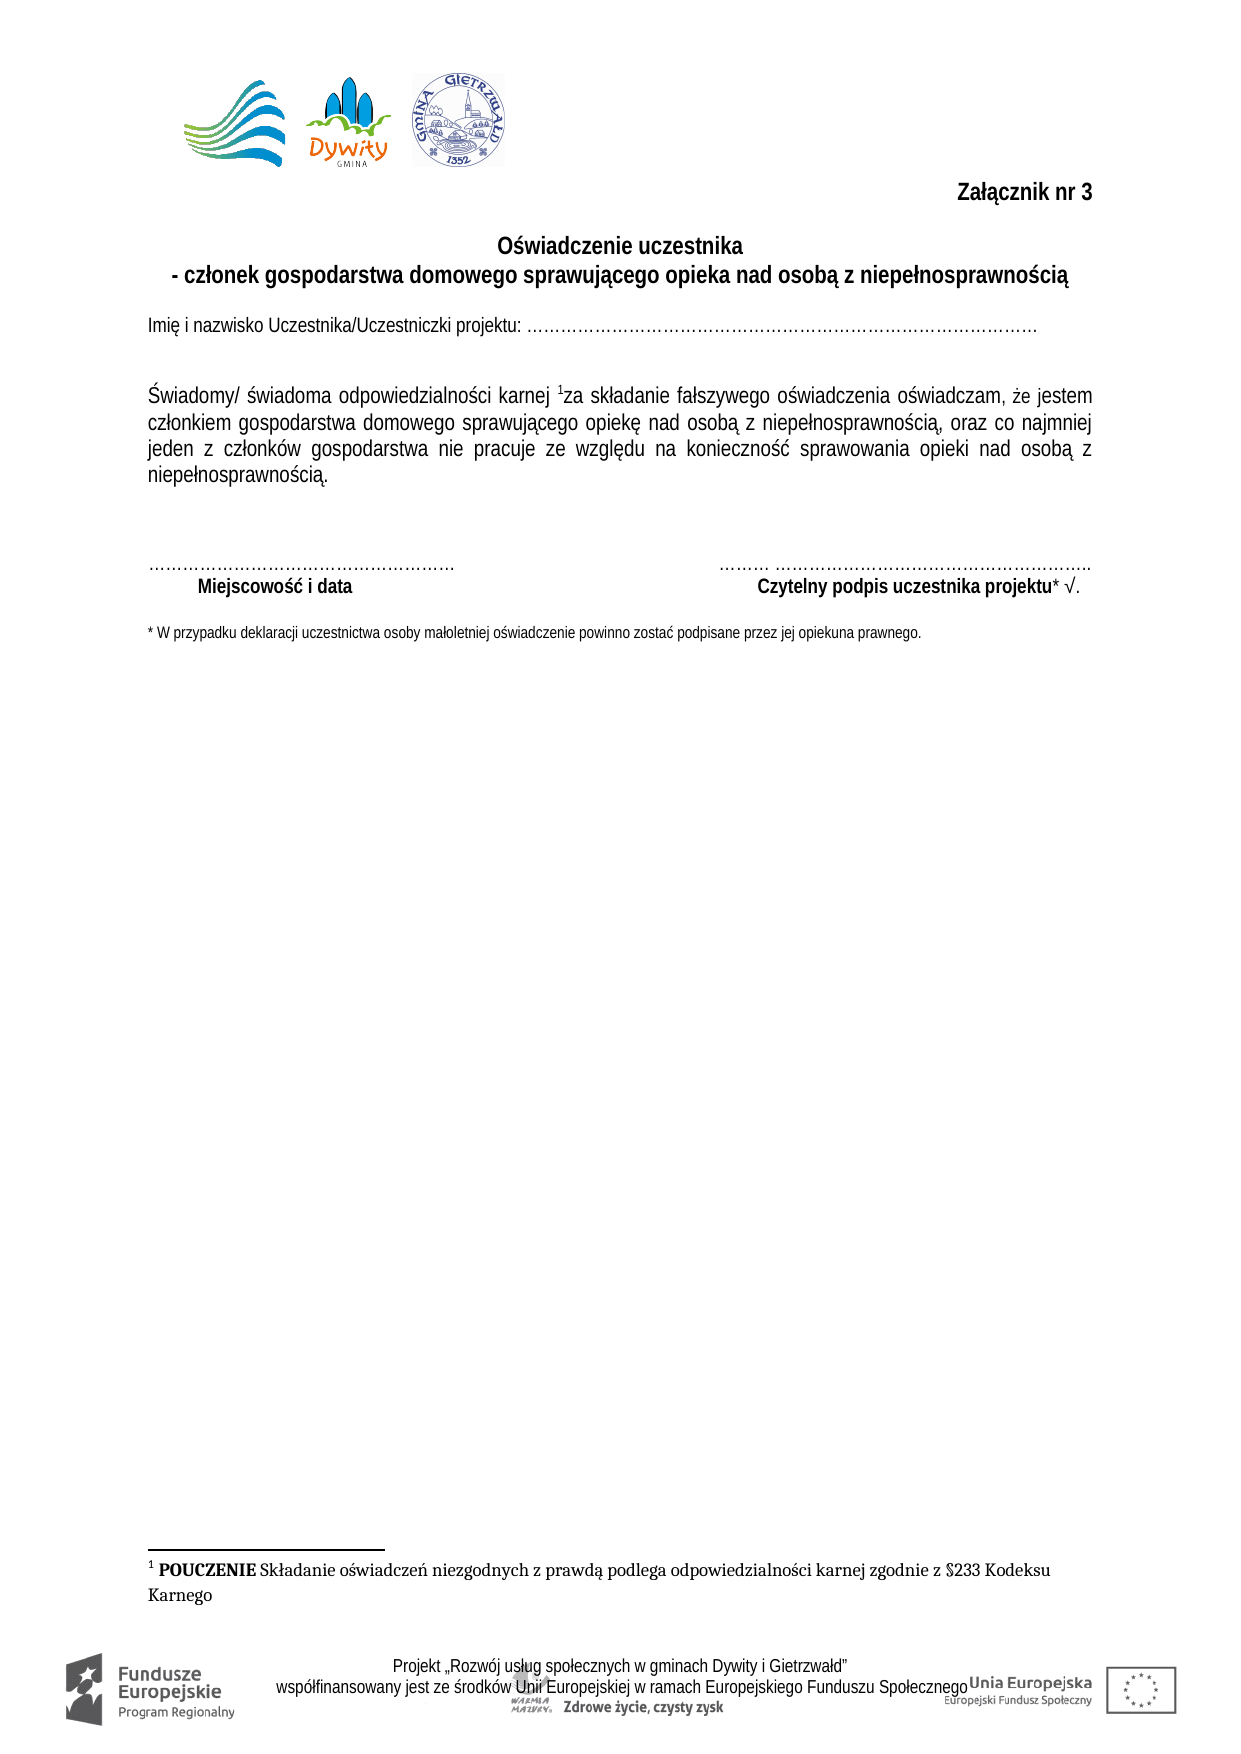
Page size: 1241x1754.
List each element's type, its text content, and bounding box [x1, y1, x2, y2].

text * W przypadku deklaracji uczestnictwa osoby małoletniej oświadczenie powinno zostać podpisane przez jej opiekuna prawnego. [148, 622, 1093, 642]
text Imię i nazwisko Uczestnika/Uczestniczki projektu: ……………………………………………………………………………… [148, 313, 1152, 337]
text ……………………………………………… ……… ……………………………………………….. [148, 551, 1093, 574]
picture [147, 80, 286, 167]
text - członek gospodarstwa domowego sprawującego opieka nad osobą z niepełnosprawnością [148, 259, 1093, 288]
text Miejscowość i data Czytelny podpis uczestnika projektu* √. [185, 574, 1093, 598]
picture [306, 77, 392, 167]
picture [57, 1641, 1183, 1734]
text Świadomy/ świadoma odpowiedzialności karnej za składanie fałszywego oświadczenia oświadczam, że jestem członkiem gospodarstwa domowego sprawującego opiekę nad osobą z niepełnosprawnością, oraz co najmniej jeden z członków gospodarstwa nie pracuje ze względu na konieczność sprawowania opieki nad osobą z niepełnosprawnością. [148, 382, 1093, 488]
picture [412, 73, 505, 167]
text Oświadczenie uczestnika [148, 231, 1093, 259]
text Załącznik nr 3 [148, 177, 1093, 206]
